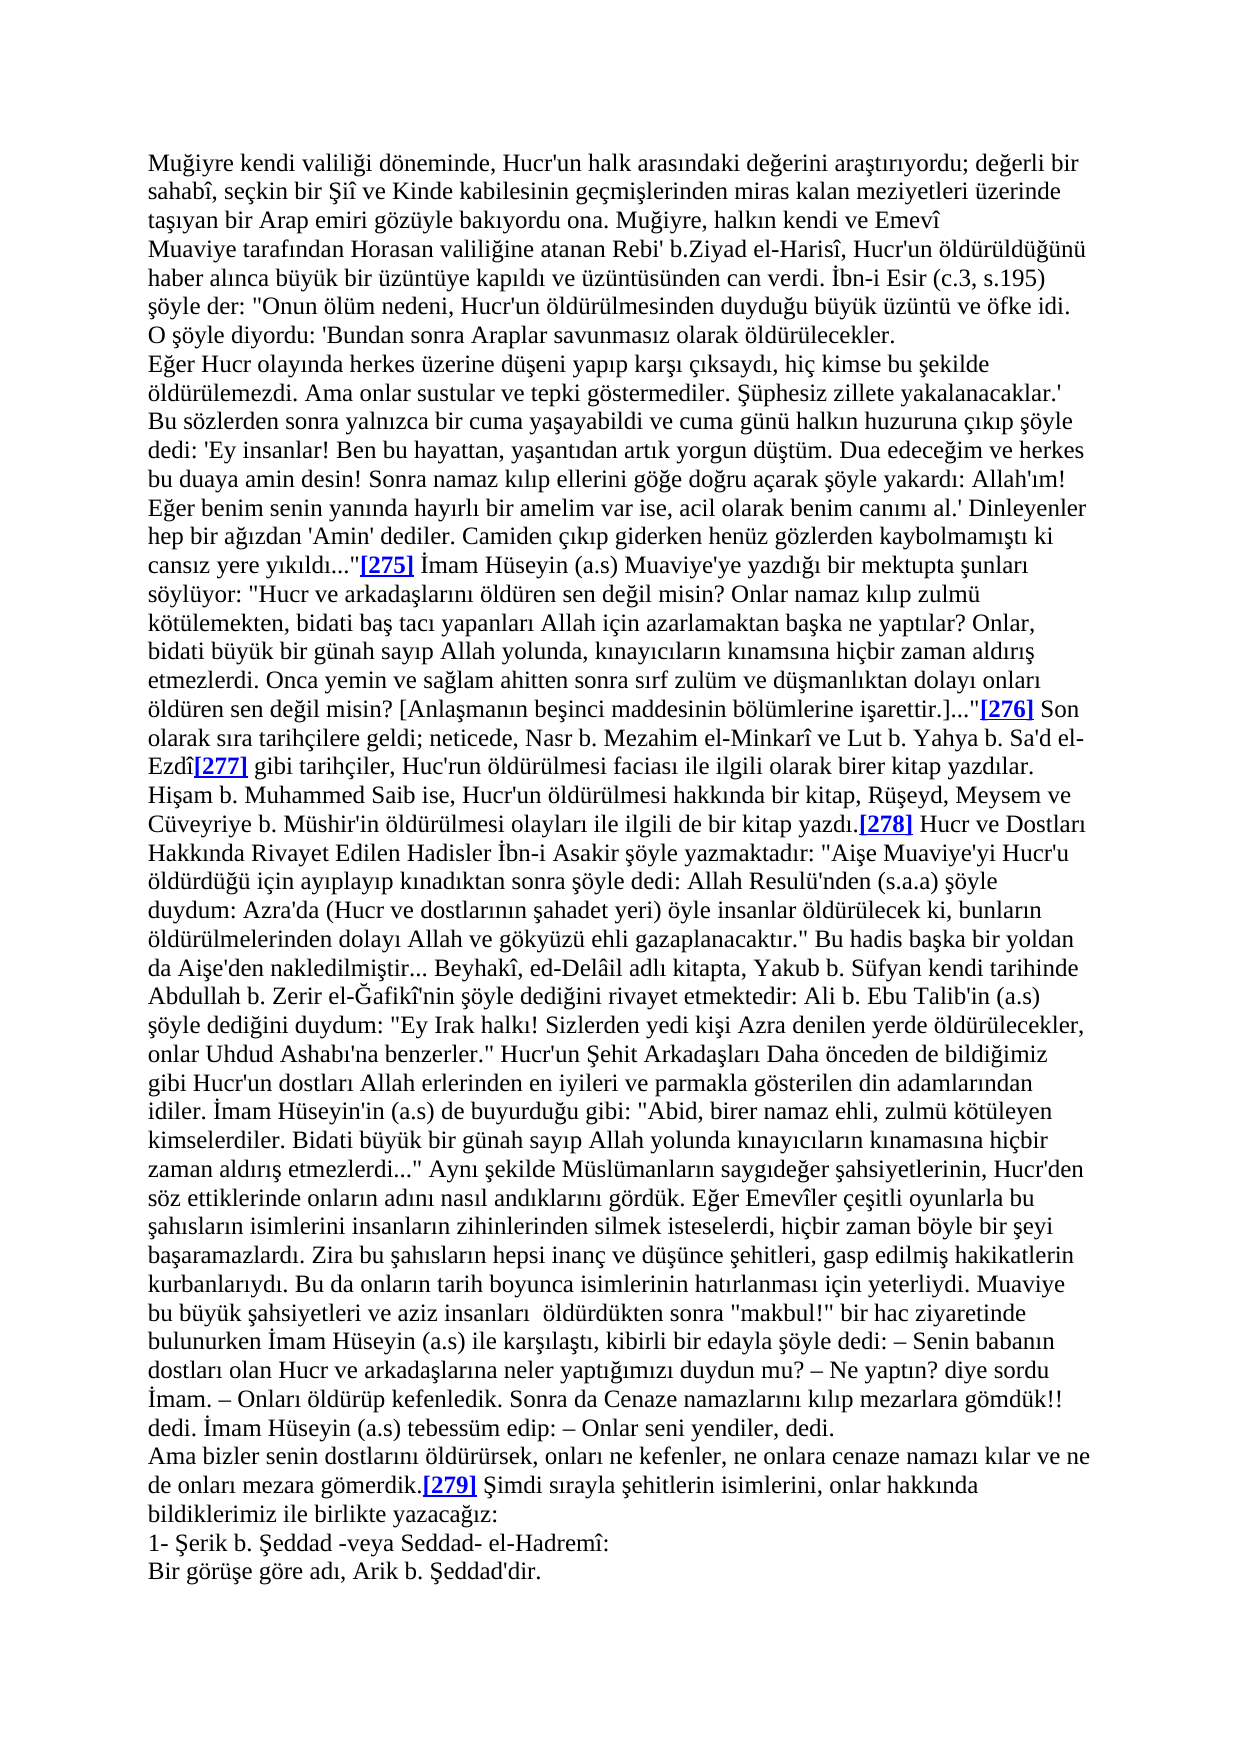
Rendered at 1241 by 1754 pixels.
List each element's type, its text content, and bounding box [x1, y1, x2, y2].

text Muaviye tarafından Horasan valiliğine atanan Rebi' b.Ziyad el-Harisî, Hucr'un öldürüldüğünü haber alınca büyük bir üzüntüye kapıldı ve üzüntüsünden can verdi. İbn-i Esir (c.3, s.195) şöyle der: "Onun ölüm nedeni, Hucr'un öldürülmesinden duyduğu büyük üzüntü ve öfke idi. O şöyle diyordu: 'Bundan sonra Araplar savunmasız olarak öldürülecekler. [148, 234, 1093, 349]
text Bir görüşe göre adı, Arik b. Şeddad'dir. [148, 1556, 1093, 1585]
text Hişam b. Muhammed Saib ise, Hucr'un öldürülmesi hakkında bir kitap, Rüşeyd, Meysem ve Cüveyriye b. Müshir'in öldürülmesi olayları ile ilgili de bir kitap yazdı.[278] Hucr ve Dostları Hakkında Rivayet Edilen Hadisler İbn-i Asakir şöyle yazmaktadır: "Aişe Muaviye'yi Hucr'u öldürdüğü için ayıplayıp kınadıktan sonra şöyle dedi: Allah Resulü'nden (s.a.a) şöyle duydum: Azra'da (Hucr ve dostlarının şahadet yeri) öyle insanlar öldürülecek ki, bunların öldürülmelerinden dolayı Allah ve gökyüzü ehli gazaplanacaktır." Bu hadis başka bir yoldan da Aişe'den nakledilmiştir... Beyhakî, ed-Delâil adlı kitapta, Yakub b. Süfyan kendi tarihinde Abdullah b. Zerir el-Ğafikî'nin şöyle dediğini rivayet etmektedir: Ali b. Ebu Talib'in (a.s) şöyle dediğini duydum: "Ey Irak halkı! Sizlerden yedi kişi Azra denilen yerde öldürülecekler, onlar Uhdud Ashabı'na benzerler." Hucr'un Şehit Arkadaşları Daha önceden de bildiğimiz gibi Hucr'un dostları Allah erlerinden en iyileri ve parmakla gösterilen din adamlarından idiler. İmam Hüseyin'in (a.s) de buyurduğu gibi: "Abid, birer namaz ehli, zulmü kötüleyen kimselerdiler. Bidati büyük bir günah sayıp Allah yolunda kınayıcıların kınamasına hiçbir zaman aldırış etmezlerdi..." Aynı şekilde Müslümanların saygıdeğer şahsiyetlerinin, Hucr'den söz ettiklerinde onların adını nasıl andıklarını gördük. Eğer Emevîler çeşitli oyunlarla bu şahısların isimlerini insanların zihinlerinden silmek isteselerdi, hiçbir zaman böyle bir şeyi başaramazlardı. Zira bu şahısların hepsi inanç ve düşünce şehitleri, gasp edilmiş hakikatlerin kurbanlarıydı. Bu da onların tarih boyunca isimlerinin hatırlanması için yeterliydi. Muaviye bu büyük şahsiyetleri ve aziz insanları öldürdükten sonra "makbul!" bir hac ziyaretinde bulunurken İmam Hüseyin (a.s) ile karşılaştı, kibirli bir edayla şöyle dedi: – Senin babanın dostları olan Hucr ve arkadaşlarına neler yaptığımızı duydun mu? – Ne yaptın? diye sordu İmam. – Onları öldürüp kefenledik. Sonra da Cenaze namazlarını kılıp mezarlara gömdük!!dedi. İmam Hüseyin (a.s) tebessüm edip: – Onlar seni yendiler, dedi. [148, 780, 1093, 1441]
text Ama bizler senin dostlarını öldürürsek, onları ne kefenler, ne onlara cenaze namazı kılar ve ne de onları mezara gömerdik.[279] Şimdi sırayla şehitlerin isimlerini, onlar hakkında bildiklerimiz ile birlikte yazacağız: [148, 1441, 1093, 1528]
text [148, 148, 1093, 234]
text Eğer Hucr olayında herkes üzerine düşeni yapıp karşı çıksaydı, hiç kimse bu şekilde öldürülemezdi. Ama onlar sustular ve tepki göstermediler. Şüphesiz zillete yakalanacaklar.' Bu sözlerden sonra yalnızca bir cuma yaşayabildi ve cuma günü halkın huzuruna çıkıp şöyle dedi: 'Ey insanlar! Ben bu hayattan, yaşantıdan artık yorgun düştüm. Dua edeceğim ve herkes bu duaya amin desin! Sonra namaz kılıp ellerini göğe doğru açarak şöyle yakardı: Allah'ım! Eğer benim senin yanında hayırlı bir amelim var ise, acil olarak benim canımı al.' Dinleyenler hep bir ağızdan 'Amin' dediler. Camiden çıkıp giderken henüz gözlerden kaybolmamıştı ki cansız yere yıkıldı..."[275] İmam Hüseyin (a.s) Muaviye'ye yazdığı bir mektupta şunları söylüyor: "Hucr ve arkadaşlarını öldüren sen değil misin? Onlar namaz kılıp zulmü kötülemekten, bidati baş tacı yapanları Allah için azarlamaktan başka ne yaptılar? Onlar, bidati büyük bir günah sayıp Allah yolunda, kınayıcıların kınamsına hiçbir zaman aldırış etmezlerdi. Onca yemin ve sağlam ahitten sonra sırf zulüm ve düşmanlıktan dolayı onları öldüren sen değil misin? [Anlaşmanın beşinci maddesinin bölümlerine işarettir.]..."[276] Son olarak sıra tarihçilere geldi; neticede, Nasr b. Mezahim el-Minkarî ve Lut b. Yahya b. Sa'd el-Ezdî[277] gibi tarihçiler, Huc'run öldürülmesi faciası ile ilgili olarak birer kitap yazdılar. [148, 349, 1093, 780]
text 1- Şerik b. Şeddad -veya Seddad- el-Hadremî: [148, 1528, 1093, 1556]
